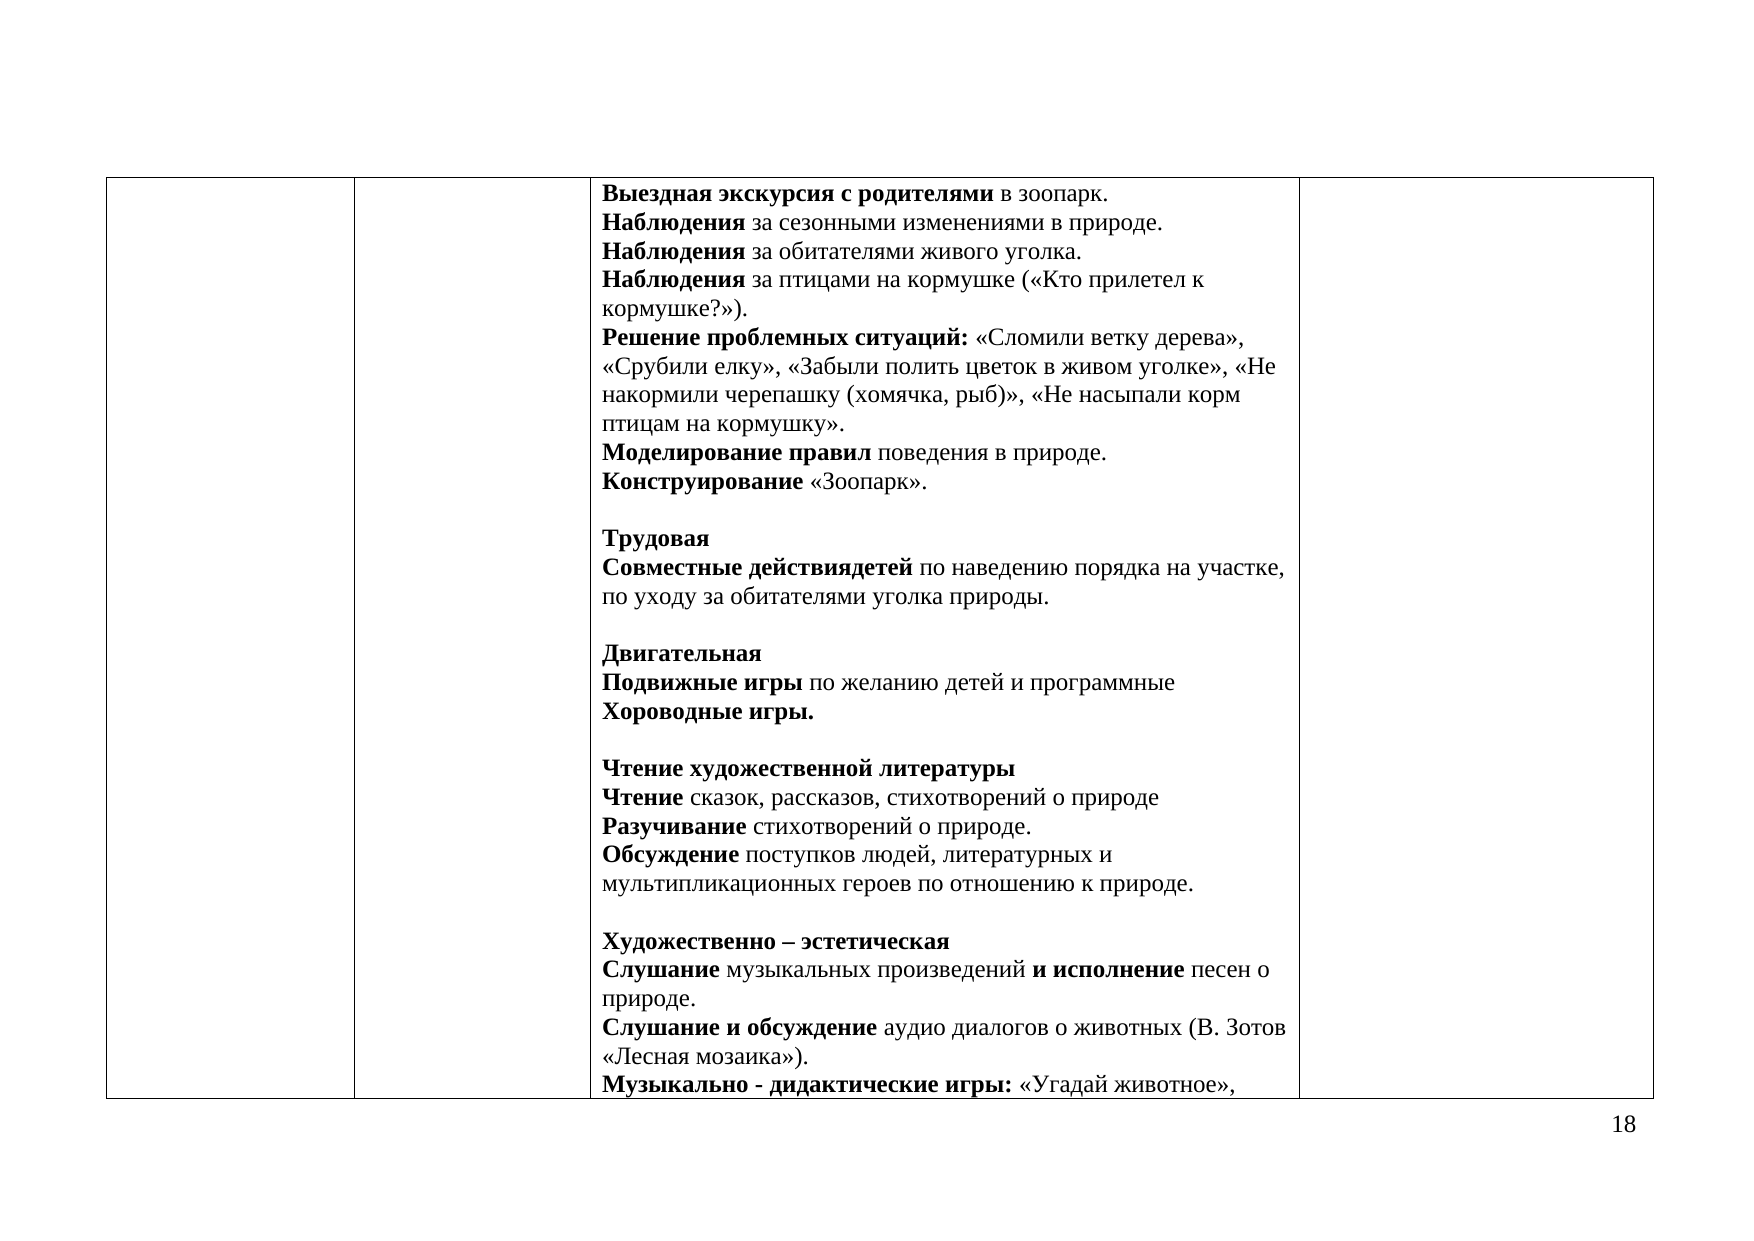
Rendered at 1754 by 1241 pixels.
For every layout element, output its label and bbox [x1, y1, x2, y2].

table_cell [1300, 178, 1653, 1098]
table_cell [107, 178, 354, 1098]
table_cell [355, 178, 590, 1098]
table_cell [591, 178, 1299, 1098]
